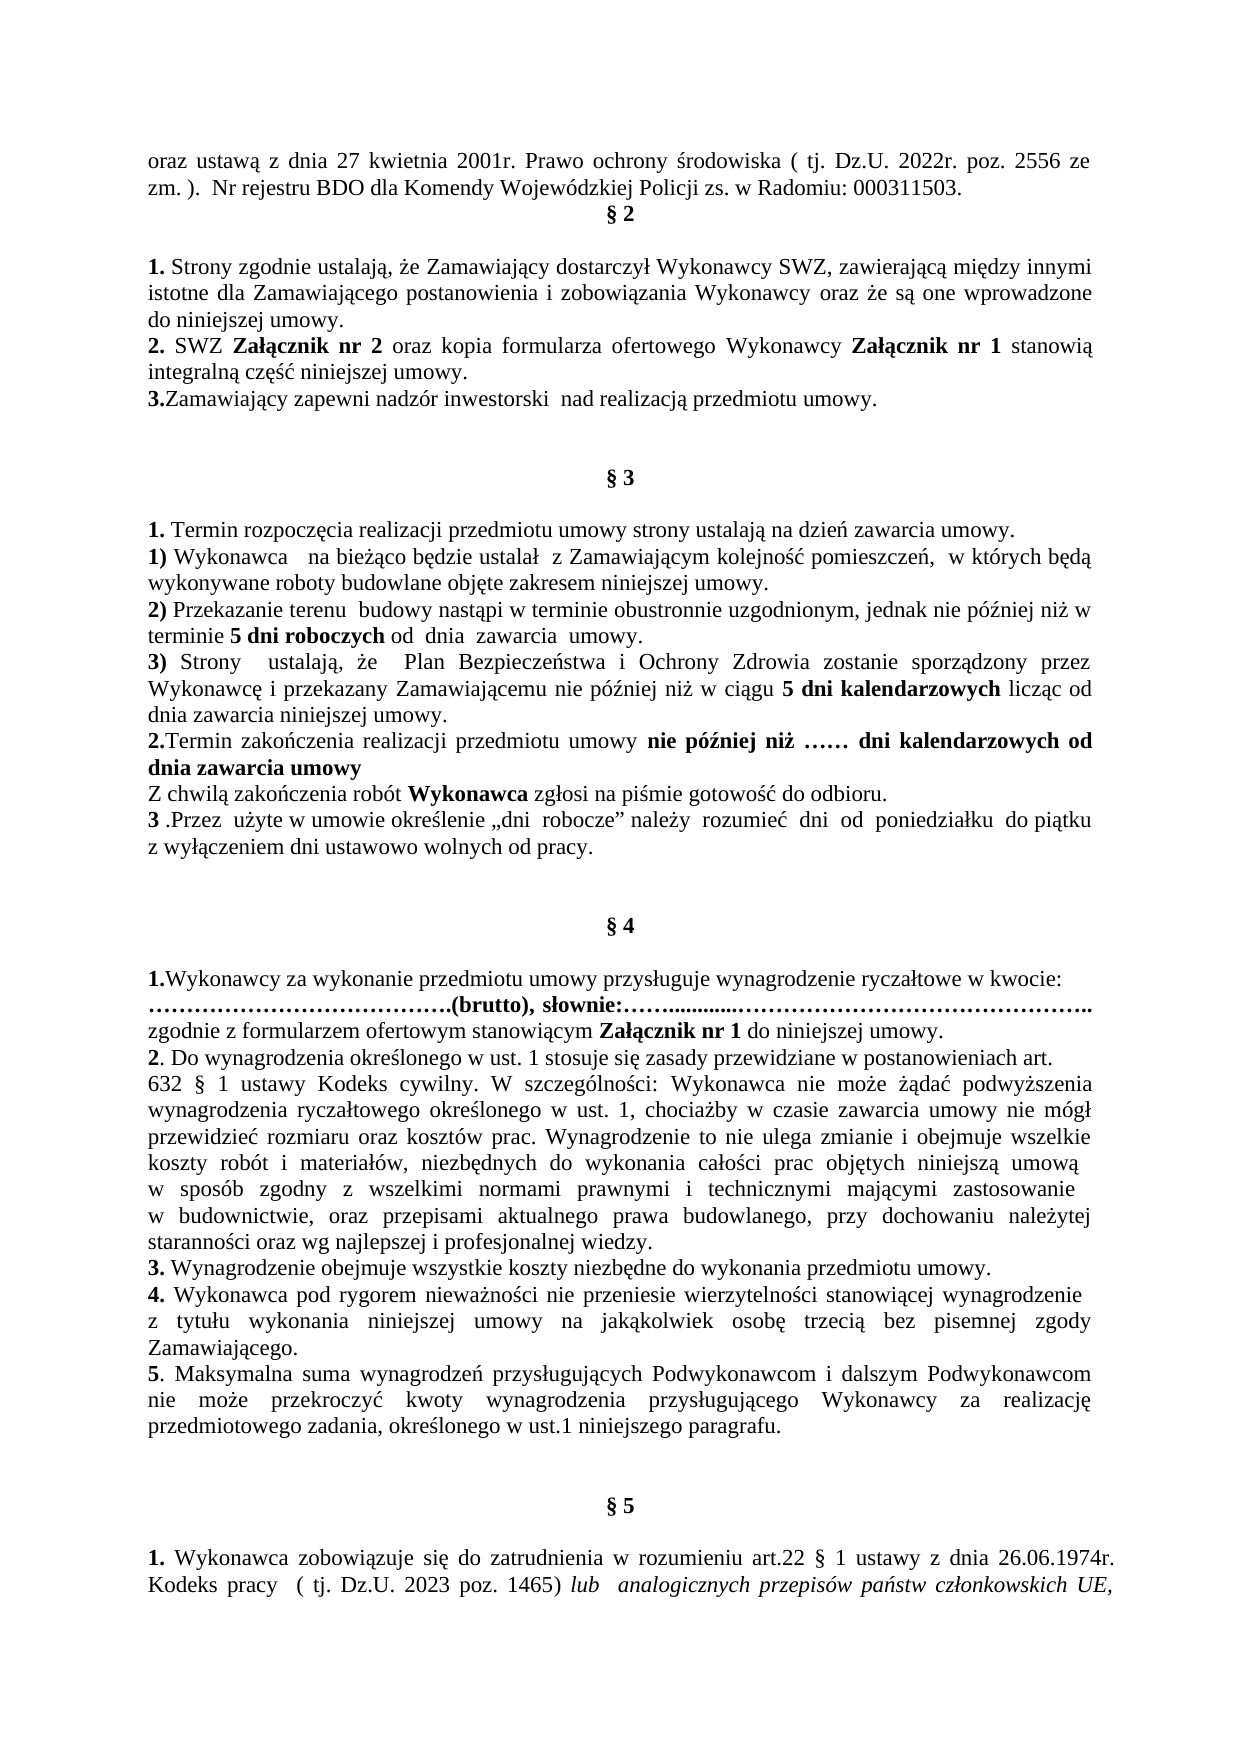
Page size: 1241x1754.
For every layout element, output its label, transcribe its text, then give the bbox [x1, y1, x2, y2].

text 4. Wykonawca pod rygorem nieważności nie przeniesie wierzytelności stanowiącej wynagrodzenie z tytułu wykonania niniejszej umowy na jakąkolwiek osobę trzecią bez pisemnej zgody Zamawiającego. [148, 1281, 1093, 1360]
text 3. Wynagrodzenie obejmuje wszystkie koszty niezbędne do wykonania przedmiotu umowy. [148, 1254, 1093, 1281]
text 1. Termin rozpoczęcia realizacji przedmiotu umowy strony ustalają na dzień zawarcia umowy. [148, 517, 1093, 543]
text § 5 [148, 1492, 1093, 1518]
text 3.Zamawiający zapewni nadzór inwestorski nad realizacją przedmiotu umowy. [148, 385, 1093, 411]
text 1.Wykonawcy za wykonanie przedmiotu umowy przysługuje wynagrodzenie ryczałtowe w kwocie: [148, 964, 1093, 991]
text 1) Wykonawca na bieżąco będzie ustalał z Zamawiającym kolejność pomieszczeń, w których będą wykonywane roboty budowlane objęte zakresem niniejszej umowy. [148, 543, 1093, 596]
text Z chwilą zakończenia robót Wykonawca zgłosi na piśmie gotowość do odbioru. [148, 780, 1093, 806]
text § 3 [148, 464, 1093, 490]
text 632 § 1 ustawy Kodeks cywilny. W szczególności: Wykonawca nie może żądać podwyższenia wynagrodzenia ryczałtowego określonego w ust. 1, chociażby w czasie zawarcia umowy nie mógł przewidzieć rozmiaru oraz kosztów prac. Wynagrodzenie to nie ulega zmianie i obejmuje wszelkie koszty robót i materiałów, niezbędnych do wykonania całości prac objętych niniejszą umową w sposób zgodny z wszelkimi normami prawnymi i technicznymi mającymi zastosowanie w budownictwie, oraz przepisami aktualnego prawa budowlanego, przy dochowaniu należytej staranności oraz wg najlepszej i profesjonalnej wiedzy. [148, 1070, 1093, 1254]
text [148, 148, 1093, 200]
text 2.Termin zakończenia realizacji przedmiotu umowy nie później niż …… dni kalendarzowych od dnia zawarcia umowy [148, 727, 1093, 780]
text 3) Strony ustalają, że Plan Bezpieczeństwa i Ochrony Zdrowia zostanie sporządzony przez Wykonawcę i przekazany Zamawiającemu nie później niż w ciągu 5 dni kalendarzowych licząc od dnia zawarcia niniejszej umowy. [148, 648, 1093, 727]
text 2. Do wynagrodzenia określonego w ust. 1 stosuje się zasady przewidziane w postanowieniach art. [148, 1044, 1093, 1070]
text 3 .Przez użyte w umowie określenie „dni robocze” należy rozumieć dni od poniedziałku do piątku z wyłączeniem dni ustawowo wolnych od pracy. [148, 806, 1093, 859]
text § 4 [148, 912, 1093, 938]
text 5. Maksymalna suma wynagrodzeń przysługujących Podwykonawcom i dalszym Podwykonawcom nie może przekroczyć kwoty wynagrodzenia przysługującego Wykonawcy za realizację przedmiotowego zadania, określonego w ust.1 niniejszego paragrafu. [148, 1360, 1093, 1439]
text ………………………………….(brutto), słownie:……............……………………………………….. zgodnie z formularzem ofertowym stanowiącym Załącznik nr 1 do niniejszej umowy. [148, 991, 1093, 1044]
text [148, 1544, 1116, 1597]
text 2) Przekazanie terenu budowy nastąpi w terminie obustronnie uzgodnionym, jednak nie później niż w terminie 5 dni roboczych od dnia zawarcia umowy. [148, 596, 1093, 648]
text 2. SWZ Załącznik nr 2 oraz kopia formularza ofertowego Wykonawcy Załącznik nr 1 stanowią integralną część niniejszej umowy. [148, 332, 1093, 385]
text § 2 [148, 200, 1093, 227]
text 1. Strony zgodnie ustalają, że Zamawiający dostarczył Wykonawcy SWZ, zawierającą między innymi istotne dla Zamawiającego postanowienia i zobowiązania Wykonawcy oraz że są one wprowadzone do niniejszej umowy. [148, 253, 1093, 332]
